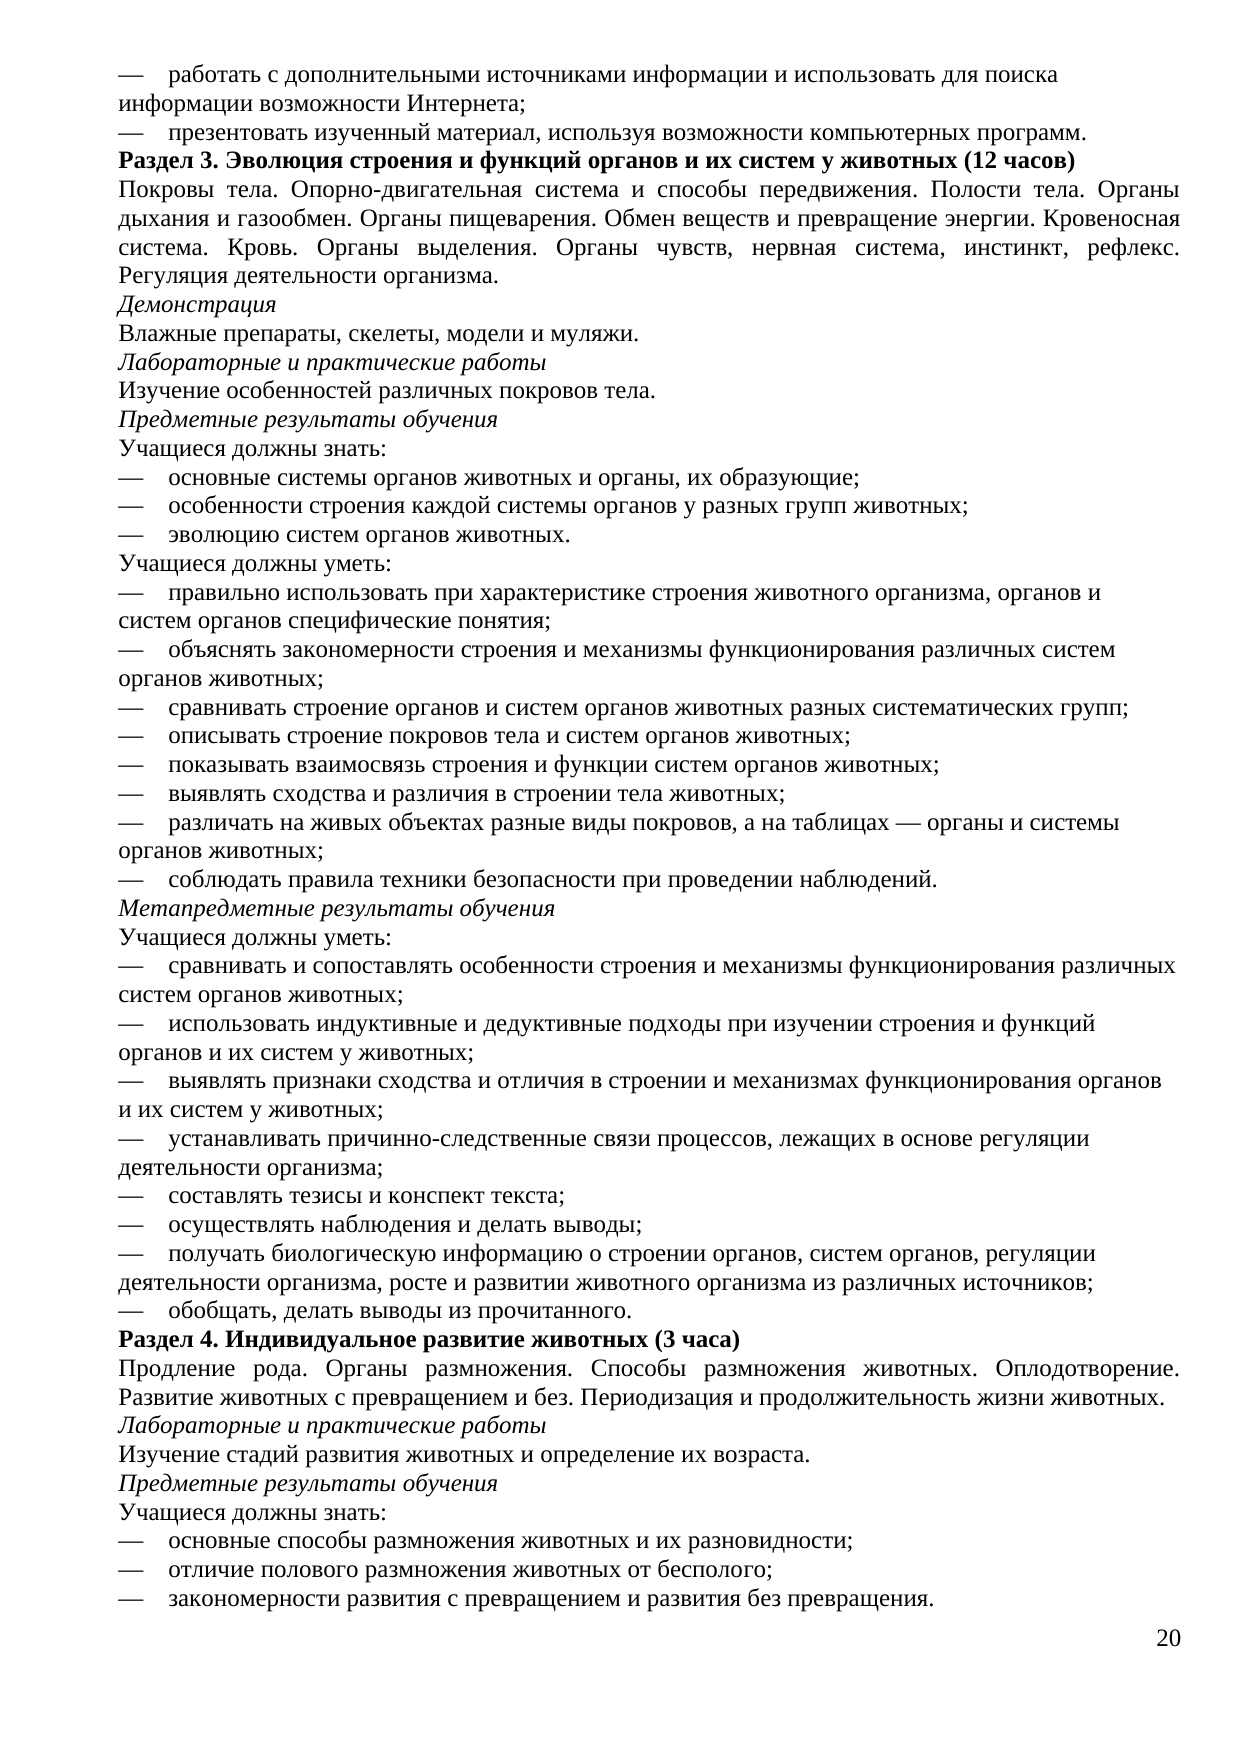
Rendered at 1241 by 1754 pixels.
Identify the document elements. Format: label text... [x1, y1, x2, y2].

text Изучение стадий развития животных и определение их возраста. [118, 1439, 1181, 1468]
text Лабораторные и практические работы [118, 347, 1181, 375]
text Раздел 3. Эволюция строения и функций органов и их систем у животных (12 часов) [118, 145, 1181, 174]
text — использовать индуктивные и дедуктивные подходы при изучении строения и функций органов и их систем у животных; [118, 1008, 1181, 1065]
text Раздел 4. Индивидуальное развитие животных (3 часа) [118, 1324, 1181, 1353]
text Покровы тела. Опорно-двигательная система и способы передвижения. Полости тела. Органы дыхания и газообмен. Органы пищеварения. Обмен веществ и превращение энергии. Кровеносная система. Кровь. Органы выделения. Органы чувств, нервная система, инстинкт, рефлекс. Регуляция деятельности организма. [118, 174, 1181, 289]
text Учащиеся должны знать: [118, 1497, 1181, 1525]
text — особенности строения каждой системы органов у разных групп животных; [118, 490, 1181, 519]
text Продление рода. Органы размножения. Способы размножения животных. Оплодотворение. Развитие животных с превращением и без. Периодизация и продолжительность жизни животных. [118, 1353, 1181, 1410]
text Учащиеся должны уметь: [118, 548, 1181, 577]
text — устанавливать причинно-следственные связи процессов, лежащих в основе регуляции деятельности организма; [118, 1123, 1181, 1180]
text Учащиеся должны знать: [118, 433, 1181, 462]
text Метапредметные результаты обучения [118, 893, 1181, 922]
text — обобщать, делать выводы из прочитанного. [118, 1295, 1181, 1324]
text — презентовать изученный материал, используя возможности компьютерных программ. [118, 117, 1181, 145]
text — составлять тезисы и конспект текста; [118, 1180, 1181, 1209]
text — отличие полового размножения животных от бесполого; [118, 1554, 1181, 1583]
text — объяснять закономерности строения и механизмы функционирования различных систем органов животных; [118, 634, 1181, 692]
text Демонстрация [118, 289, 1181, 318]
text — эволюцию систем органов животных. [118, 519, 1181, 548]
text Учащиеся должны уметь: [118, 922, 1181, 950]
text — различать на живых объектах разные виды покровов, а на таблицах — органы и системы органов животных; [118, 807, 1181, 864]
text — правильно использовать при характеристике строения животного организма, органов и систем органов специфические понятия; [118, 577, 1181, 634]
text — получать биологическую информацию о строении органов, систем органов, регуляции деятельности организма, росте и развитии животного организма из различных источников; [118, 1238, 1181, 1295]
text — основные системы органов животных и органы, их образующие; [118, 462, 1181, 490]
text — закономерности развития с превращением и развития без превращения. [118, 1583, 1181, 1612]
text — описывать строение покровов тела и систем органов животных; [118, 720, 1181, 749]
text — основные способы размножения животных и их разновидности; [118, 1525, 1181, 1554]
text — соблюдать правила техники безопасности при проведении наблюдений. [118, 864, 1181, 893]
text — осуществлять наблюдения и делать выводы; [118, 1209, 1181, 1238]
text — сравнивать строение органов и систем органов животных разных систематических групп; [118, 692, 1181, 720]
text — выявлять сходства и различия в строении тела животных; [118, 778, 1181, 807]
text Лабораторные и практические работы [118, 1410, 1181, 1439]
text — работать с дополнительными источниками информации и использовать для поиска информации возможности Интернета; [118, 59, 1181, 117]
text — выявлять признаки сходства и отличия в строении и механизмах функционирования органов и их систем у животных; [118, 1065, 1181, 1123]
text Предметные результаты обучения [118, 404, 1181, 433]
text Влажные препараты, скелеты, модели и муляжи. [118, 318, 1181, 347]
text Изучение особенностей различных покровов тела. [118, 375, 1181, 404]
text — показывать взаимосвязь строения и функции систем органов животных; [118, 749, 1181, 778]
text Предметные результаты обучения [118, 1468, 1181, 1497]
text — сравнивать и сопоставлять особенности строения и механизмы функционирования различных систем органов животных; [118, 950, 1181, 1008]
